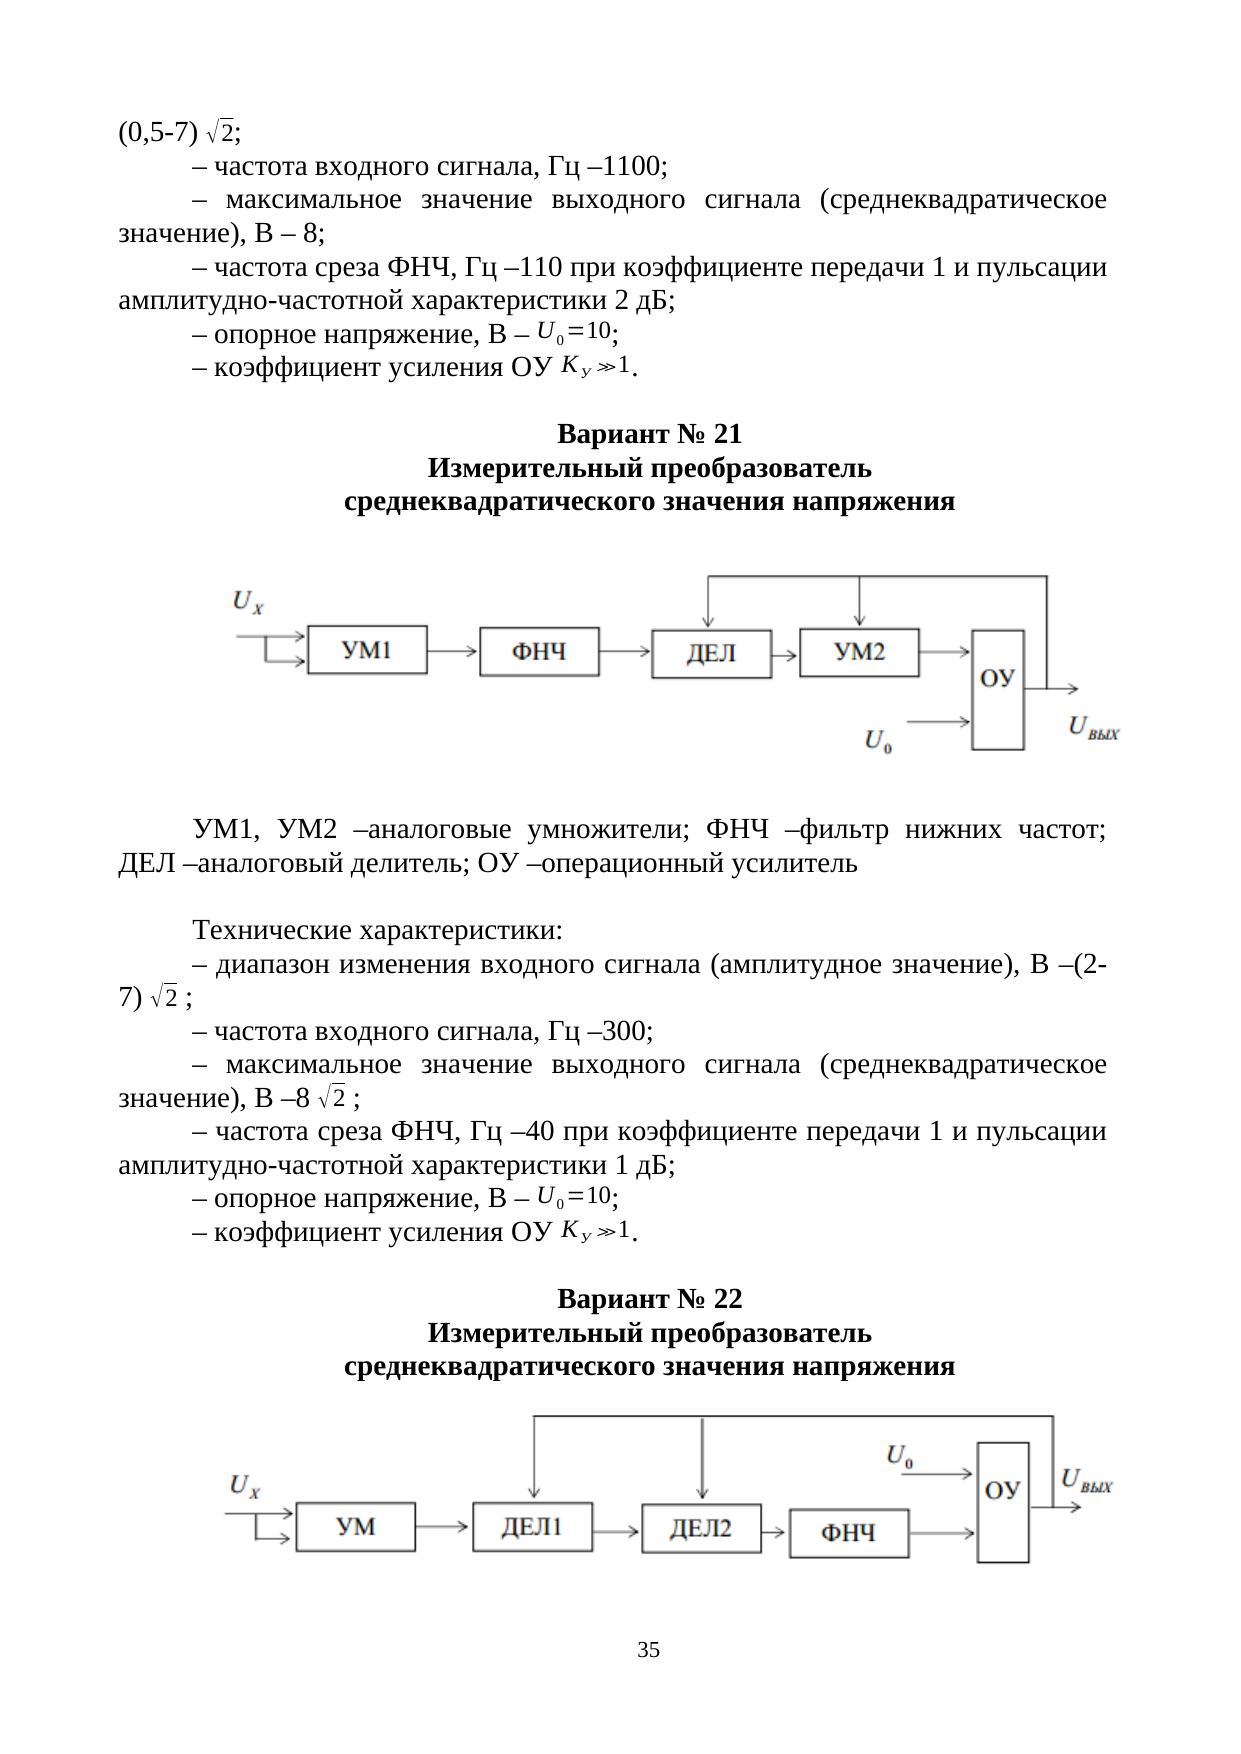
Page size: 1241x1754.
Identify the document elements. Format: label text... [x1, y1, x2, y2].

text Вариант № 22 [118, 1281, 1108, 1315]
text – диапазон изменения входного сигнала (амплитудное значение), В –(2-7) ; [118, 946, 1108, 1013]
text – частота среза ФНЧ, Гц –40 при коэффициенте передачи 1 и пульсации амплитудно-частотной характеристики 1 дБ; [118, 1113, 1108, 1181]
text Измерительный преобразователь [118, 450, 1108, 483]
text Вариант № 21 [118, 416, 1108, 450]
text среднеквадратического значения напряжения [118, 483, 1108, 517]
text – максимальное значение выходного сигнала (среднеквадратическое значение), В –8 ; [118, 1046, 1108, 1113]
text – коэффициент усиления ОУ . [118, 349, 1108, 383]
text – частота среза ФНЧ, Гц –110 при коэффициенте передачи 1 и пульсации амплитудно-частотной характеристики 2 дБ; [118, 249, 1108, 316]
text – коэффициент усиления ОУ . [118, 1214, 1108, 1248]
text – опорное напряжение, В – ; [118, 316, 1108, 349]
text – частота входного сигнала, Гц –300; [118, 1013, 1108, 1046]
text – опорное напряжение, В – ; [118, 1181, 1108, 1214]
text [118, 114, 1108, 148]
text УМ1, УМ2 –аналоговые умножители; ФНЧ –фильтр нижних частот; ДЕЛ –аналоговый делитель; ОУ –операционный усилитель [118, 812, 1108, 879]
text Технические характеристики: [118, 912, 1108, 946]
text среднеквадратического значения напряжения [118, 1348, 1108, 1382]
text – частота входного сигнала, Гц –1100; [118, 148, 1108, 182]
text Измерительный преобразователь [118, 1315, 1108, 1348]
picture [192, 517, 1196, 812]
picture [192, 1381, 1180, 1617]
text – максимальное значение выходного сигнала (среднеквадратическое значение), В – 8; [118, 182, 1108, 249]
